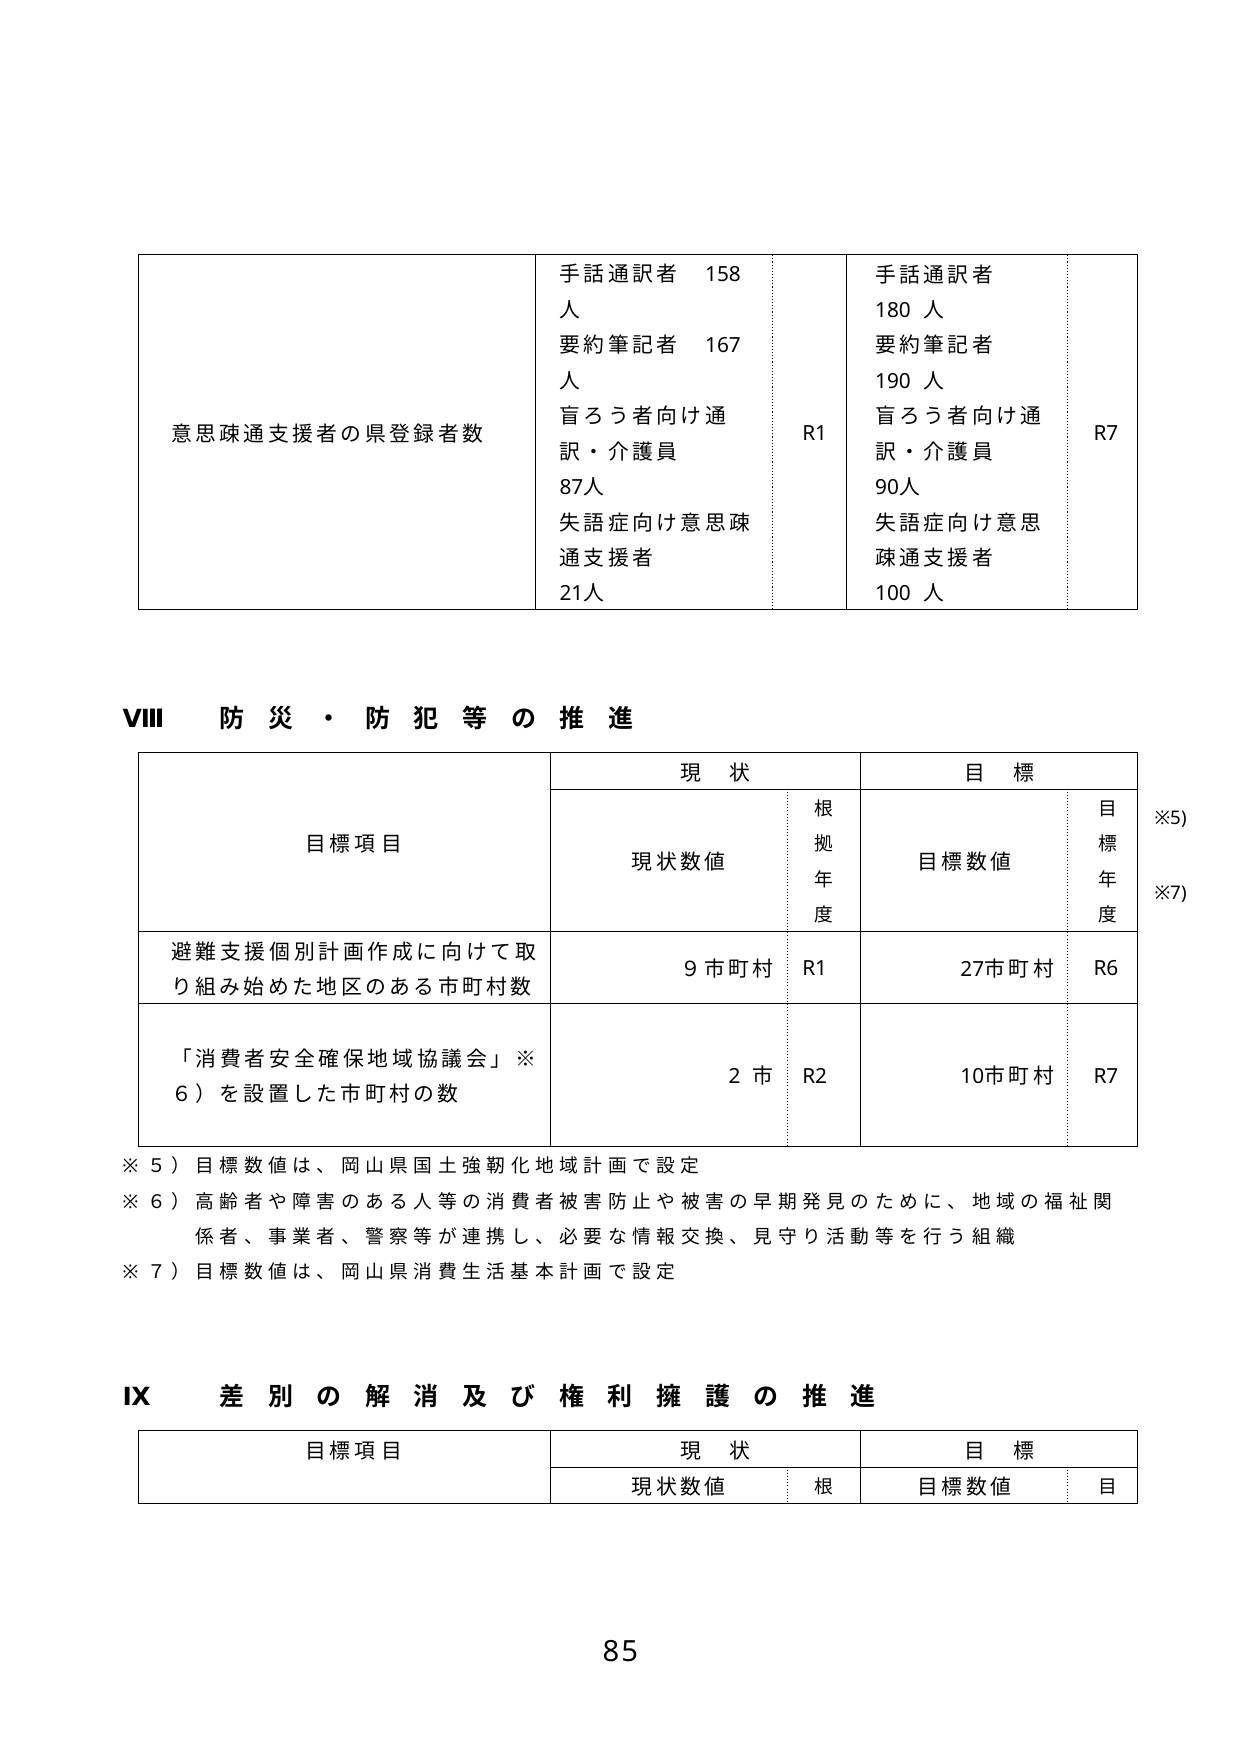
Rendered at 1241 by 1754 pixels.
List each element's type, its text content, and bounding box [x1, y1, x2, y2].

table_cell 手話通訳者 158人 要約筆記者 167人 盲ろう者向け通訳・介護員 87人 失語症向け意思疎通支援者 21人 [536, 255, 772, 609]
table_cell 避難支援個別計画作成に向けて取り組み始めた地区のある市町村数 [139, 932, 550, 1003]
text Ⅸ 差別の解消及び権利擁護の推進 [122, 1359, 1118, 1430]
table_cell R6 [1068, 932, 1137, 1003]
table_header 現 状 [551, 753, 860, 788]
text ※５）目標数値は、岡山県国土強靭化地域計画で設定 [122, 1147, 1118, 1182]
table_header 目標項目 [139, 753, 550, 931]
table_cell 27市町村 [861, 932, 1067, 1003]
table_cell 手話通訳者 180人 要約筆記者 190人 盲ろう者向け通訳・介護員 90人 失語症向け意思疎通支援者 100人 [847, 255, 1067, 609]
table_cell 現状数値 [551, 790, 787, 931]
table_header 目標項目 [139, 1431, 550, 1503]
table_cell 目標数値 [861, 790, 1067, 931]
table_cell 意思疎通支援者の県登録者数 [139, 255, 535, 609]
table_cell 10市町村 [861, 1004, 1067, 1146]
table_cell 「消費者安全確保地域協議会」※６）を設置した市町村の数 [139, 1004, 550, 1146]
table_cell 根拠 年度 [787, 790, 860, 931]
table_cell R7 [1068, 1004, 1137, 1146]
text Ⅷ 防災・防犯等の推進 [122, 681, 1118, 752]
table_cell R1 [787, 932, 860, 1003]
table_header 目 標 [861, 1431, 1137, 1467]
table_cell 根拠 年度 [787, 1468, 860, 1503]
text ※６）高齢者や障害のある人等の消費者被害防止や被害の早期発見のために、地域の福祉関係者、事業者、警察等が連携し、必要な情報交換、見守り活動等を行う組織 [122, 1182, 1118, 1253]
text ※７）目標数値は、岡山県消費生活基本計画で設定 [122, 1253, 1118, 1288]
table_cell R1 [772, 255, 846, 609]
table_cell 目標数値 [861, 1468, 1067, 1503]
table_header 目 標 [861, 753, 1137, 788]
table_cell 現状数値 [551, 1468, 787, 1503]
table_cell R7 [1068, 255, 1137, 609]
table_cell 目標 年度 [1068, 790, 1137, 931]
table_cell R2 [787, 1004, 860, 1146]
table_cell 目標 年度 [1068, 1468, 1137, 1503]
table_cell 2市 [551, 1004, 787, 1146]
table_cell ９市町村 [551, 932, 787, 1003]
table_header 現 状 [551, 1431, 860, 1467]
